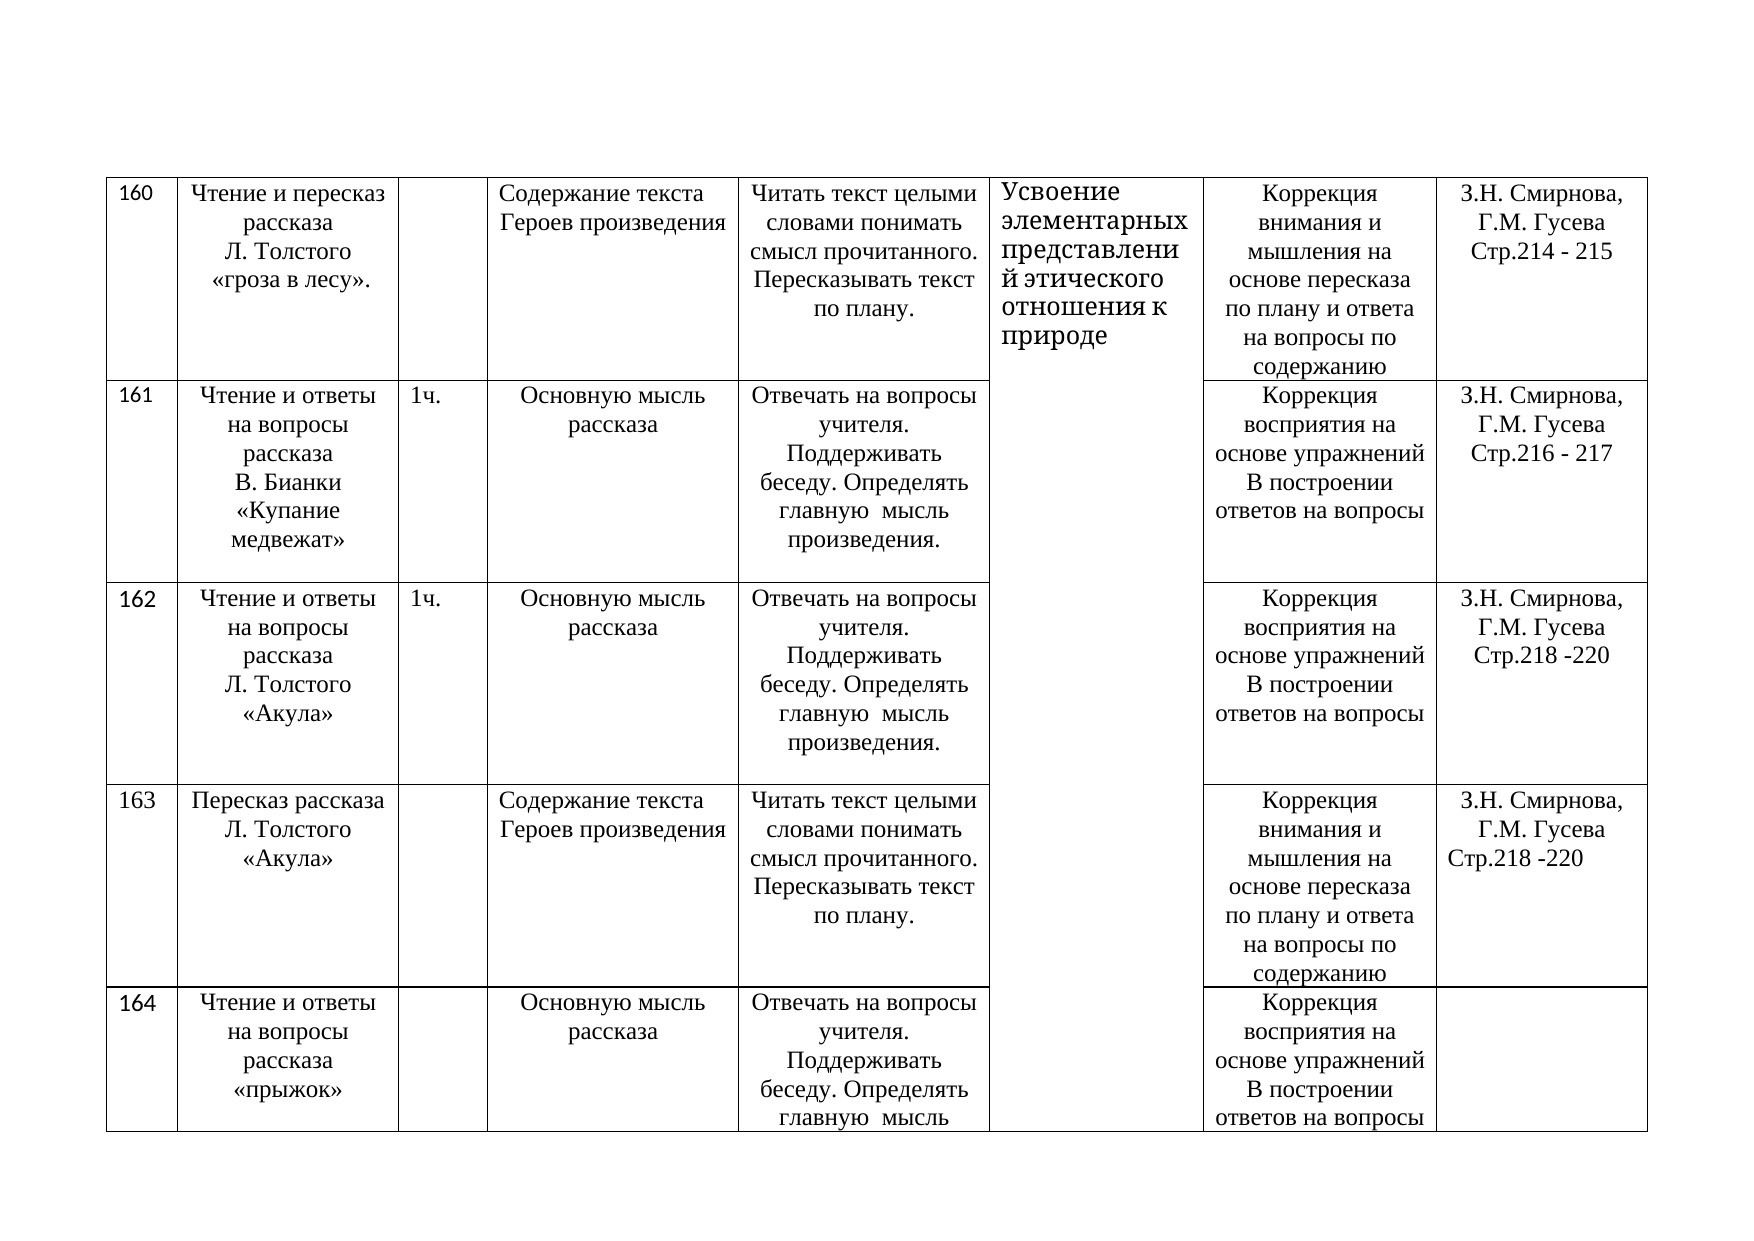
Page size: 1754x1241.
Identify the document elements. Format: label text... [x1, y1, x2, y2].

table_cell Основную мысль рассказа [488, 381, 738, 582]
table_cell 1ч. [399, 583, 487, 784]
table_cell Пересказ рассказа Л. Толстого «Акула» [178, 785, 398, 986]
table_cell З.Н. Смирнова, Г.М. Гусева Стр.216 - 217 [1437, 381, 1647, 582]
table_cell 163 [107, 785, 177, 986]
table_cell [488, 988, 738, 1131]
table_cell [178, 988, 398, 1131]
table_cell Коррекция восприятия на основе упражнений В построении ответов на вопросы [1204, 583, 1436, 784]
table_cell Основную мысль рассказа [488, 583, 738, 784]
table_cell Чтение и ответы на вопросы рассказа Л. Толстого «Акула» [178, 583, 398, 784]
table_cell Отвечать на вопросы учителя. Поддерживать беседу. Определять главную мысль произведения. [739, 381, 989, 582]
table_cell Чтение и пересказ рассказа Л. Толстого «гроза в лесу». [178, 178, 398, 379]
table_cell Усвоение элементарных представлений этического отношения к природе [990, 178, 1203, 1131]
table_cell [1204, 988, 1436, 1131]
table_cell З.Н. Смирнова, Г.М. Гусева Стр.218 -220 [1437, 785, 1647, 986]
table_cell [739, 988, 989, 1131]
table_cell [399, 988, 487, 1131]
table_cell З.Н. Смирнова, Г.М. Гусева Стр.214 - 215 [1437, 178, 1647, 379]
table_cell [1437, 988, 1647, 1131]
table_cell Коррекция внимания и мышления на основе пересказа по плану и ответа на вопросы по содержанию [1204, 178, 1436, 379]
table_cell 1ч. [399, 381, 487, 582]
table_cell Чтение и ответы на вопросы рассказа В. Бианки «Купание медвежат» [178, 381, 398, 582]
table_cell 164 [107, 988, 177, 1131]
table_cell Содержание текста Героев произведения [488, 178, 738, 379]
table_cell Коррекция внимания и мышления на основе пересказа по плану и ответа на вопросы по содержанию [1204, 785, 1436, 986]
table_cell З.Н. Смирнова, Г.М. Гусева Стр.218 -220 [1437, 583, 1647, 784]
table_cell 161 [107, 381, 177, 582]
table_cell 162 [107, 583, 177, 784]
table_cell Читать текст целыми словами понимать смысл прочитанного. Пересказывать текст по плану. [739, 785, 989, 986]
table_cell [399, 785, 487, 986]
table_cell Читать текст целыми словами понимать смысл прочитанного. Пересказывать текст по плану. [739, 178, 989, 379]
table_cell Коррекция восприятия на основе упражнений В построении ответов на вопросы [1204, 381, 1436, 582]
table_cell Отвечать на вопросы учителя. Поддерживать беседу. Определять главную мысль произведения. [739, 583, 989, 784]
table_cell 160 [107, 178, 177, 379]
table_cell Содержание текста Героев произведения [488, 785, 738, 986]
table_cell [399, 178, 487, 379]
